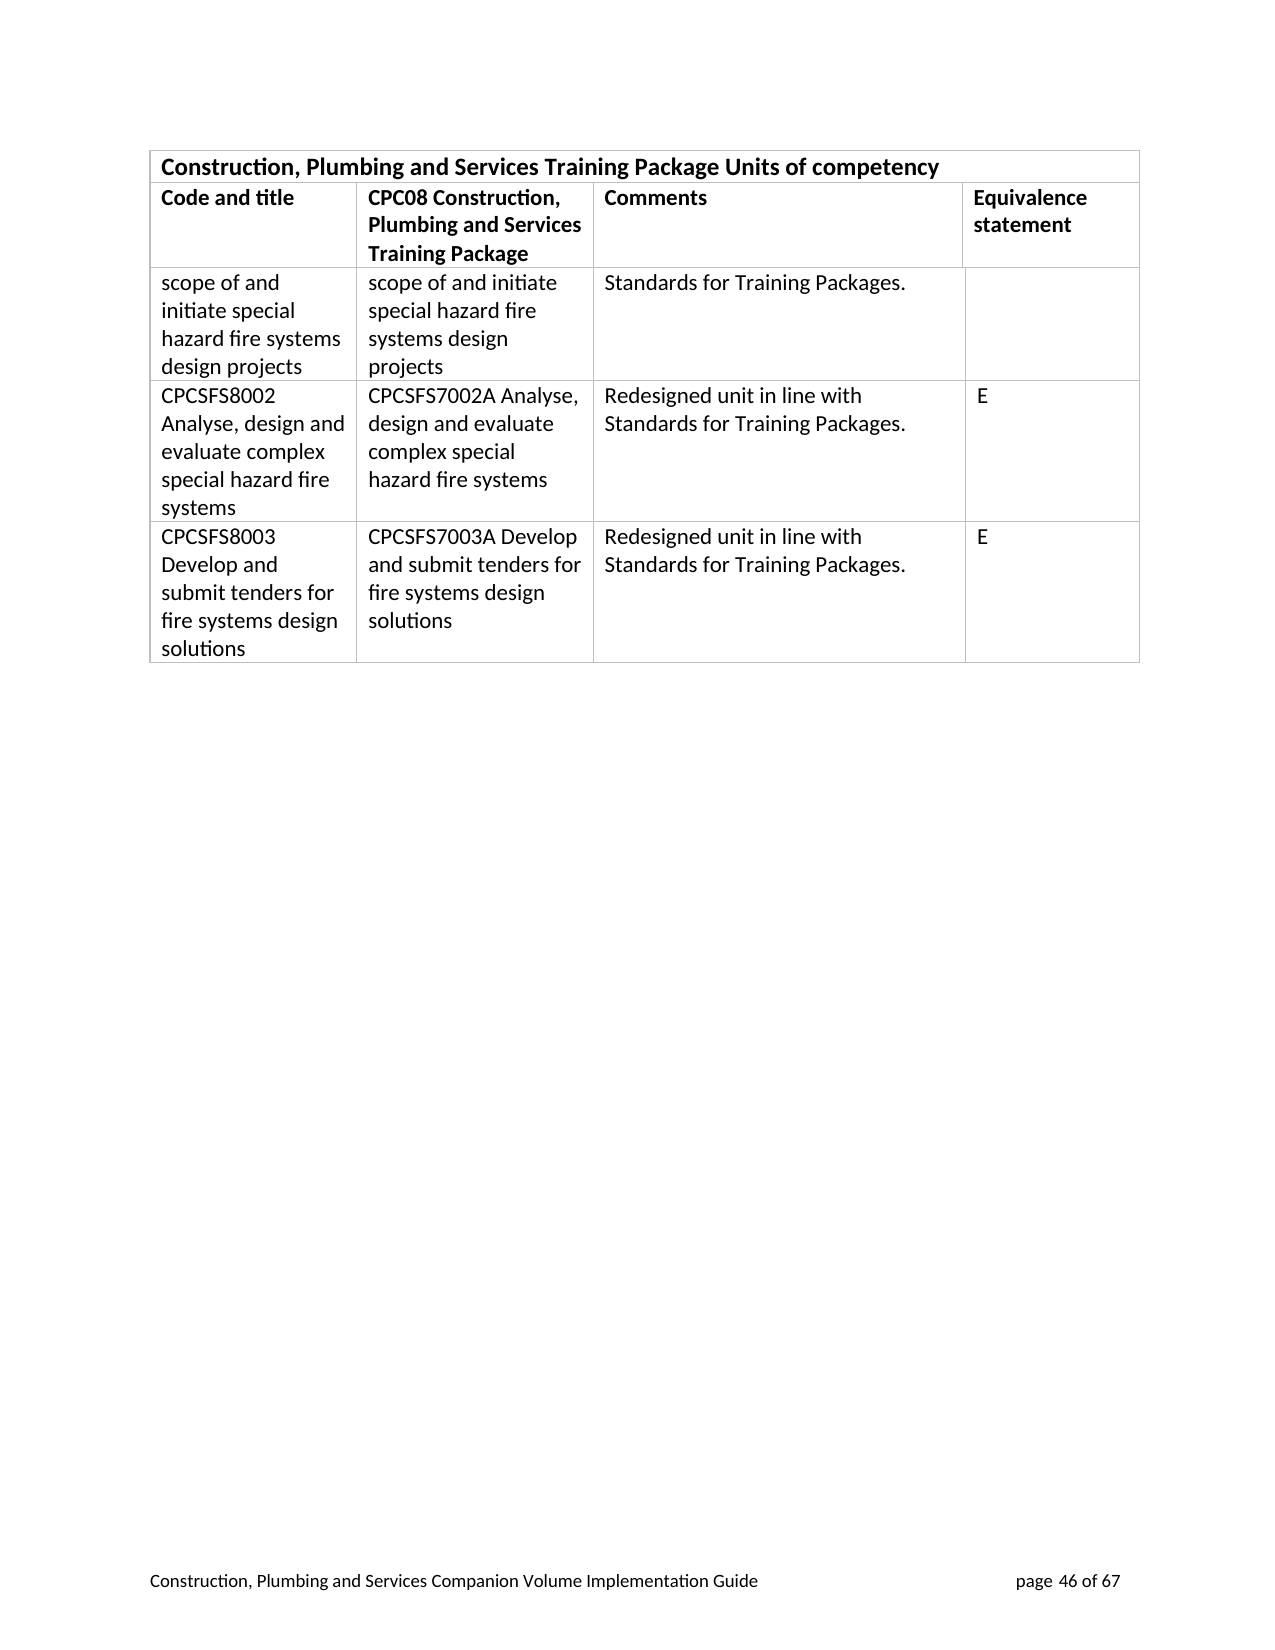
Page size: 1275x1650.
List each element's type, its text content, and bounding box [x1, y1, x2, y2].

table_cell Comments [594, 183, 962, 267]
table_cell E [966, 522, 1139, 662]
table_cell E [966, 268, 1139, 380]
table_cell Code and title [151, 183, 356, 267]
table_cell Redesigned unit in line with Standards for Training Packages. [594, 381, 965, 521]
table_cell CPCSFS7001A Define scope of and initiate special hazard fire systems design projects [357, 268, 593, 380]
table_cell Redesigned unit in line with Standards for Training Packages. [594, 268, 965, 380]
table_cell CPC08 Construction, Plumbing and Services Training Package [357, 183, 593, 267]
table_cell E [966, 381, 1139, 521]
table_header Construction, Plumbing and Services Training Package Units of competency [151, 151, 1139, 182]
table_cell Equivalence statement [963, 183, 1139, 267]
table_cell CPCSFS7003A Develop and submit tenders for fire systems design solutions [357, 522, 593, 662]
table_cell CPCSFS8002 Analyse, design and evaluate complex special hazard fire systems [151, 381, 356, 521]
table_cell CPCSFS8003 Develop and submit tenders for fire systems design solutions [151, 522, 356, 662]
table_cell Redesigned unit in line with Standards for Training Packages. [594, 522, 965, 662]
table_cell CPCSFS8001 Define scope of and initiate special hazard fire systems design projects [151, 268, 356, 380]
table_cell CPCSFS7002A Analyse, design and evaluate complex special hazard fire systems [357, 381, 593, 521]
